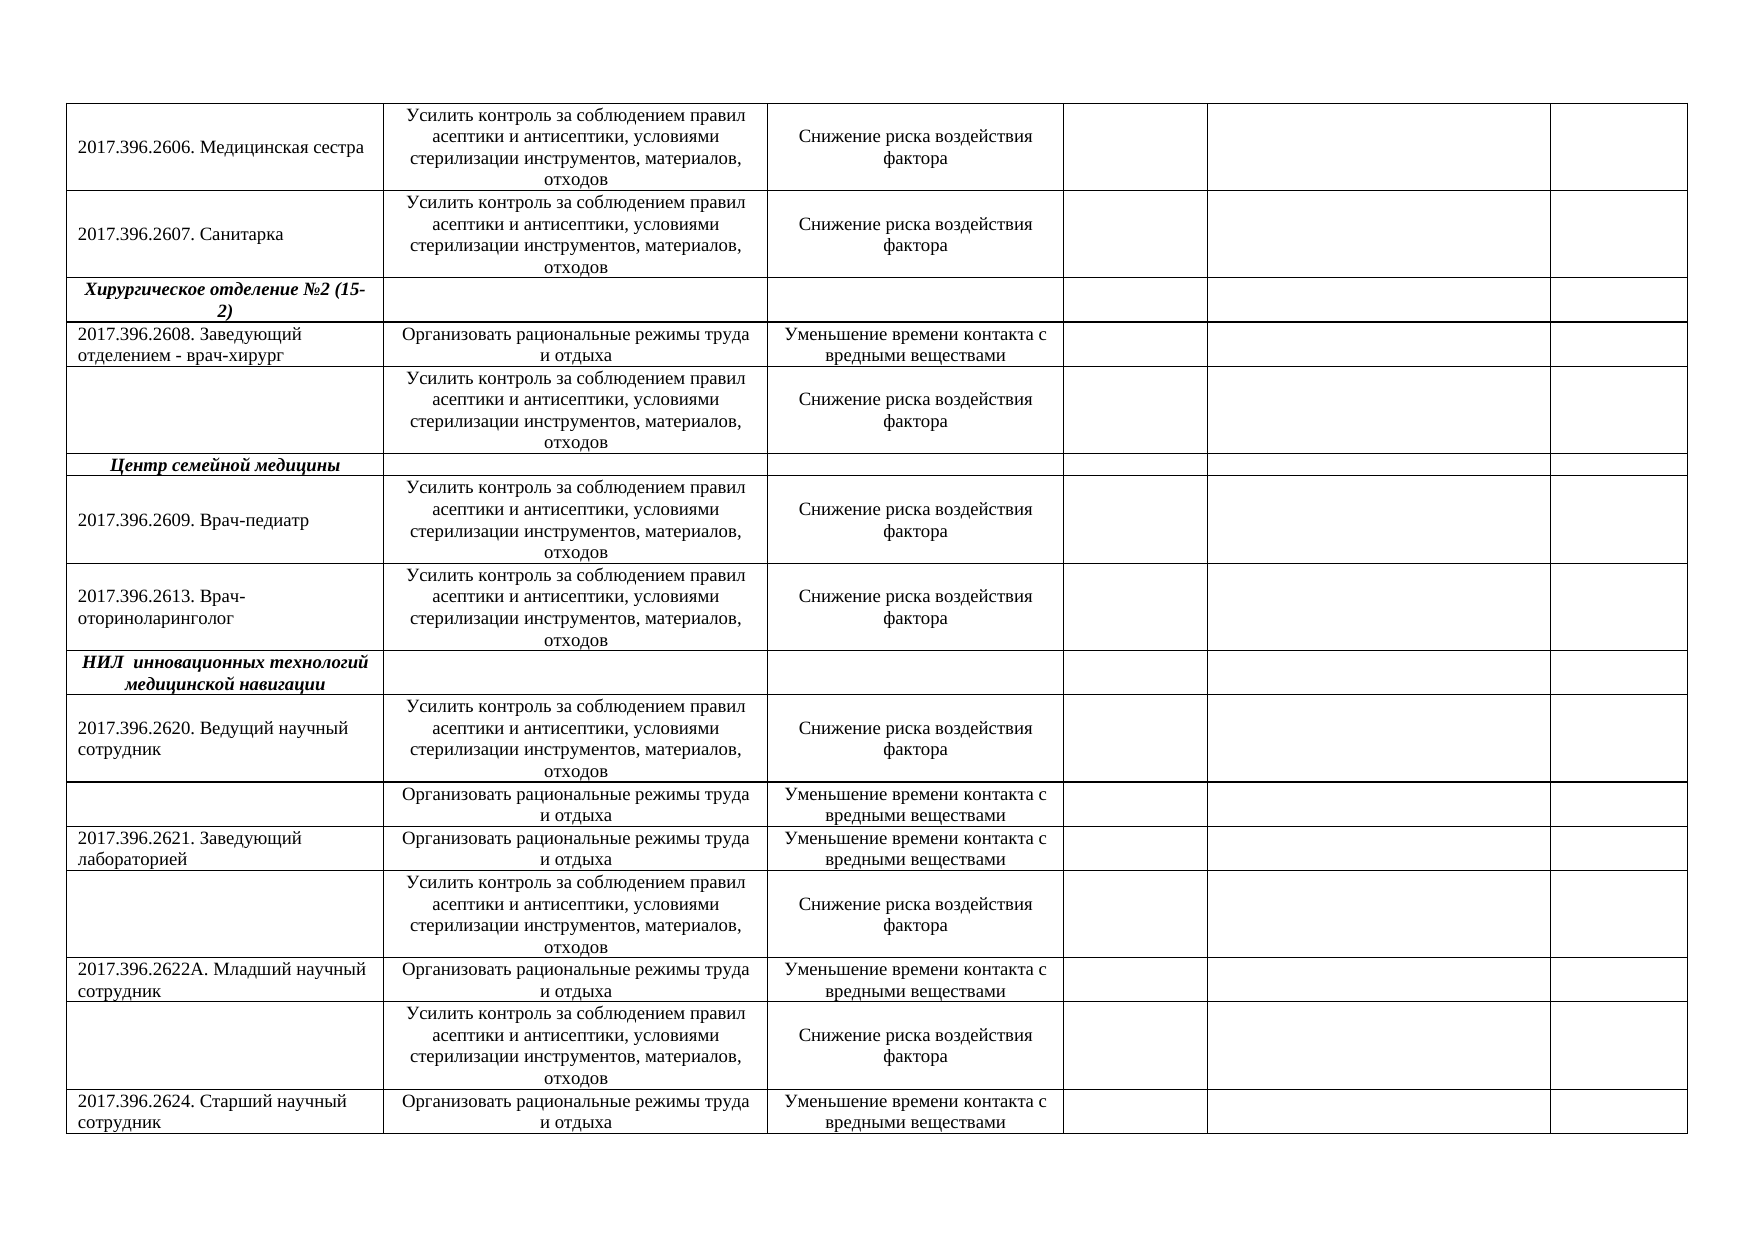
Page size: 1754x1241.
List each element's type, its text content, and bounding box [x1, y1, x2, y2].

table_cell [1208, 191, 1550, 277]
table_cell [1551, 367, 1687, 453]
table_cell [384, 651, 767, 694]
table_cell [67, 1002, 383, 1088]
table_cell [1208, 783, 1550, 826]
table_cell Уменьшение времени контакта с вредными веществами [768, 323, 1063, 366]
table_cell [1551, 278, 1687, 321]
table_cell Усилить контроль за соблюдением правил асептики и антисептики, условиями стерилизации инструментов, материалов, отходов [384, 564, 767, 650]
table_cell 2017.396.2620. Ведущий научный сотрудник [67, 695, 383, 781]
table_cell [67, 367, 383, 453]
table_cell [1551, 827, 1687, 870]
table_cell [1208, 278, 1550, 321]
table_cell Уменьшение времени контакта с вредными веществами [768, 783, 1063, 826]
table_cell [768, 104, 1063, 190]
table_cell Усилить контроль за соблюдением правил асептики и антисептики, условиями стерилизации инструментов, материалов, отходов [384, 695, 767, 781]
table_cell Хирургическое отделение №2 (15-2) [67, 278, 383, 321]
table_cell Снижение риска воздействия фактора [768, 476, 1063, 563]
table_cell [768, 278, 1063, 321]
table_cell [384, 104, 767, 190]
table_cell [1551, 651, 1687, 694]
table_cell [1208, 651, 1550, 694]
table_cell [1208, 695, 1550, 781]
table_cell Усилить контроль за соблюдением правил асептики и антисептики, условиями стерилизации инструментов, материалов, отходов [384, 871, 767, 957]
table_cell [1208, 367, 1550, 453]
table_cell [1064, 564, 1207, 650]
table_cell [384, 278, 767, 321]
table_cell Уменьшение времени контакта с вредными веществами [768, 958, 1063, 1001]
table_cell [1208, 454, 1550, 475]
table_cell [1551, 454, 1687, 475]
table_cell Снижение риска воздействия фактора [768, 871, 1063, 957]
table_cell [768, 454, 1063, 475]
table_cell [384, 1002, 767, 1088]
table_cell [1208, 104, 1550, 190]
table_cell [1208, 476, 1550, 563]
table_cell 2017.396.2624. Старший научный сотрудник [67, 1090, 383, 1133]
table_cell [1208, 1002, 1550, 1088]
table_cell [1064, 1002, 1207, 1088]
table_cell НИЛ инновационных технологий медицинской навигации [67, 651, 383, 694]
table_cell [1551, 783, 1687, 826]
table_cell [1064, 783, 1207, 826]
table_cell [1064, 958, 1207, 1001]
table_cell 2017.396.2613. Врач-оториноларинголог [67, 564, 383, 650]
table_cell [1551, 1090, 1687, 1133]
table_cell Уменьшение времени контакта с вредными веществами [768, 827, 1063, 870]
table_cell [1551, 1002, 1687, 1088]
table_cell 2017.396.2608. Заведующий отделением - врач-хирург [67, 323, 383, 366]
table_cell Снижение риска воздействия фактора [768, 564, 1063, 650]
table_cell [1064, 191, 1207, 277]
table_cell Уменьшение времени контакта с вредными веществами [768, 1090, 1063, 1133]
table_cell [1551, 476, 1687, 563]
table_cell [1064, 827, 1207, 870]
table_cell [1551, 323, 1687, 366]
table_cell [1064, 278, 1207, 321]
table_cell [384, 454, 767, 475]
table_cell [1208, 564, 1550, 650]
table_cell [1064, 695, 1207, 781]
table_cell Организовать рациональные режимы труда и отдыха [384, 323, 767, 366]
table_cell [1064, 323, 1207, 366]
table_cell 2017.396.2606. Медицинская сестра [67, 104, 383, 190]
table_cell Усилить контроль за соблюдением правил асептики и антисептики, условиями стерилизации инструментов, материалов, отходов [384, 191, 767, 277]
table_cell [768, 651, 1063, 694]
table_cell Организовать рациональные режимы труда и отдыха [384, 958, 767, 1001]
table_cell [1208, 827, 1550, 870]
table_cell [67, 783, 383, 826]
table_cell [1551, 695, 1687, 781]
table_cell [1208, 1090, 1550, 1133]
table_cell 2017.396.2609. Врач-педиатр [67, 476, 383, 563]
table_cell [1064, 367, 1207, 453]
table_cell Усилить контроль за соблюдением правил асептики и антисептики, условиями стерилизации инструментов, материалов, отходов [384, 367, 767, 453]
table_cell [1551, 564, 1687, 650]
table_cell 2017.396.2621. Заведующий лабораторией [67, 827, 383, 870]
table_cell Снижение риска воздействия фактора [768, 1002, 1063, 1088]
table_cell [1064, 476, 1207, 563]
table_cell [1208, 323, 1550, 366]
table_cell [1551, 958, 1687, 1001]
table_cell Организовать рациональные режимы труда и отдыха [384, 783, 767, 826]
table_cell Организовать рациональные режимы труда и отдыха [384, 827, 767, 870]
table_cell [1551, 871, 1687, 957]
table_cell [1551, 104, 1687, 190]
table_cell [1064, 871, 1207, 957]
table_cell Снижение риска воздействия фактора [768, 367, 1063, 453]
table_cell [1064, 651, 1207, 694]
table_cell Усилить контроль за соблюдением правил асептики и антисептики, условиями стерилизации инструментов, материалов, отходов [384, 476, 767, 563]
table_cell Организовать рациональные режимы труда и отдыха [384, 1090, 767, 1133]
table_cell [1064, 1090, 1207, 1133]
table_cell [1551, 191, 1687, 277]
table_cell 2017.396.2607. Санитарка [67, 191, 383, 277]
table_cell [1064, 454, 1207, 475]
table_cell [1208, 958, 1550, 1001]
table_cell Снижение риска воздействия фактора [768, 695, 1063, 781]
table_cell 2017.396.2622А. Младший научный сотрудник [67, 958, 383, 1001]
table_cell Снижение риска воздействия фактора [768, 191, 1063, 277]
table_cell [1208, 871, 1550, 957]
table_cell [1064, 104, 1207, 190]
table_cell Центр семейной медицины [67, 454, 383, 475]
table_cell [67, 871, 383, 957]
